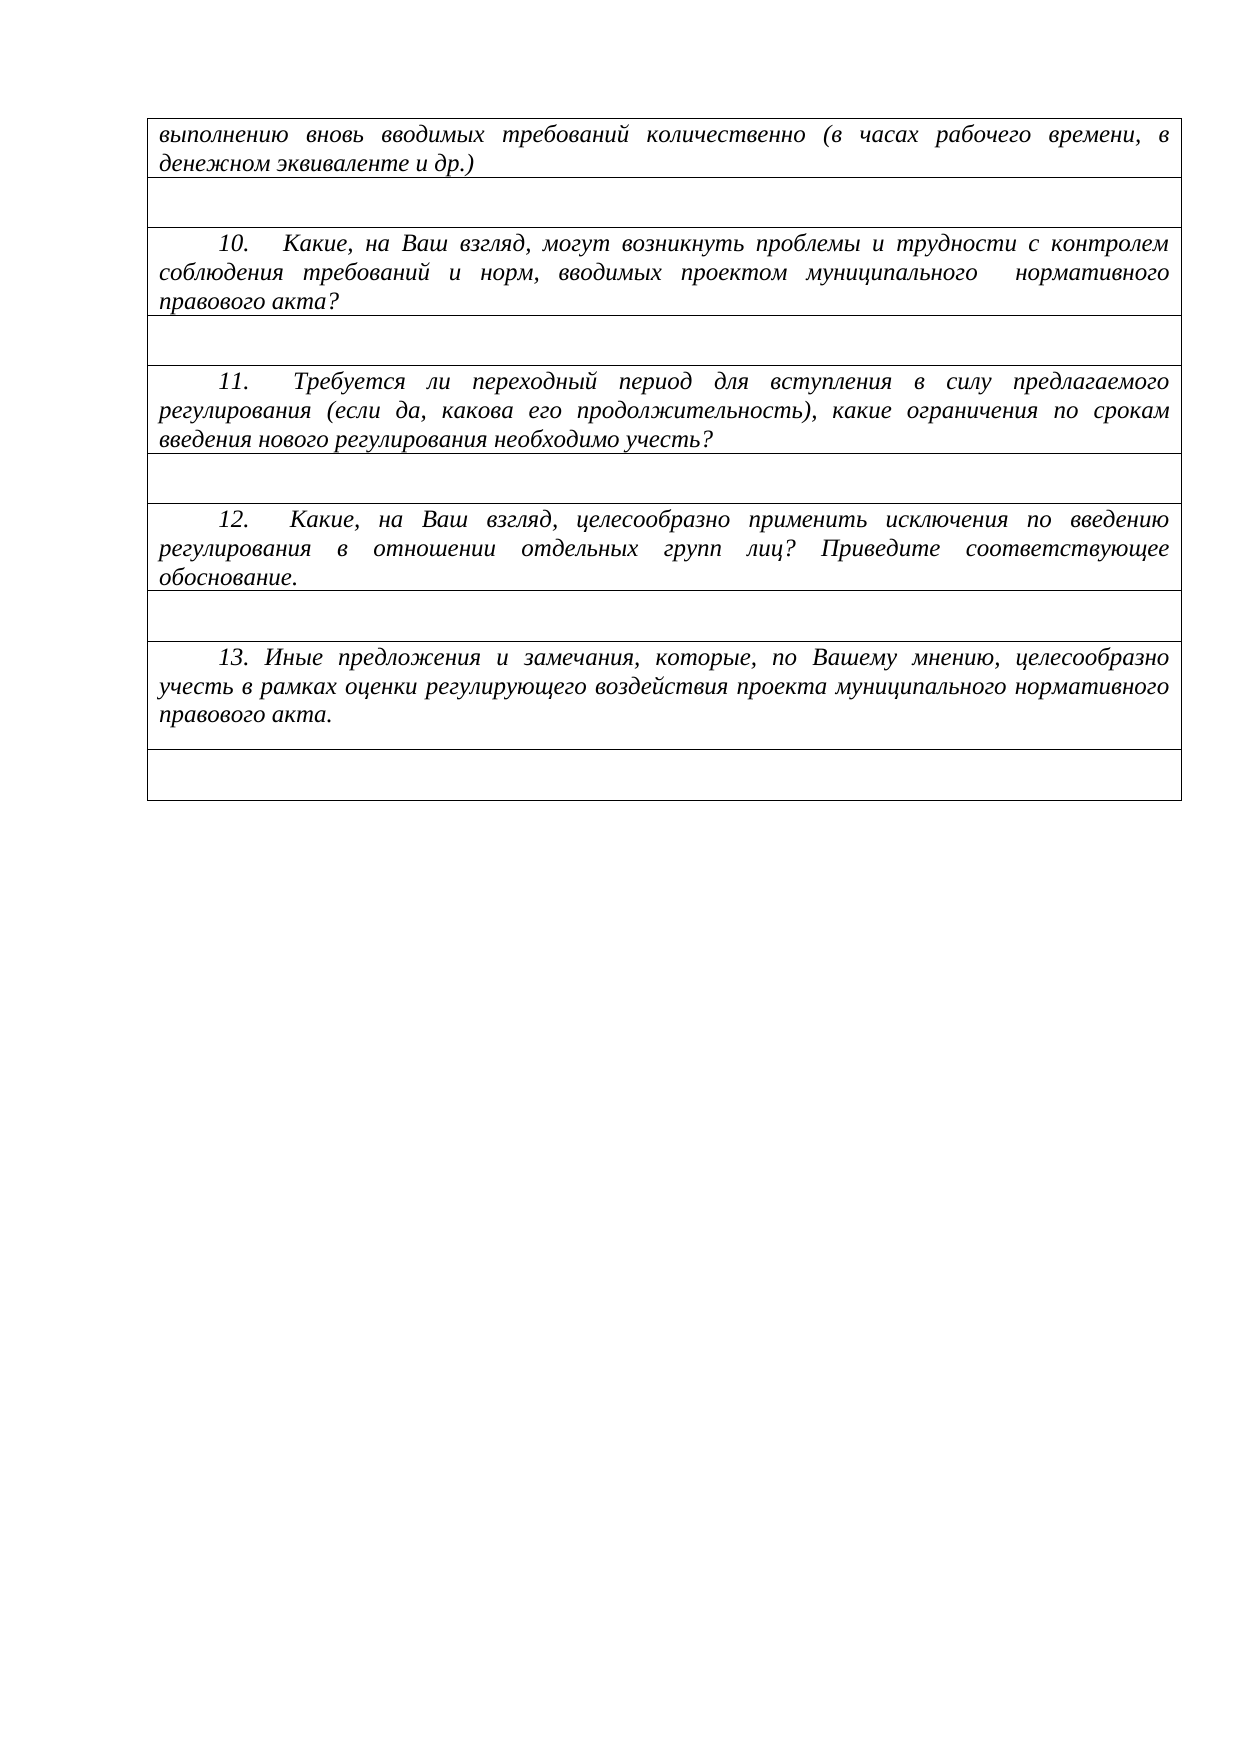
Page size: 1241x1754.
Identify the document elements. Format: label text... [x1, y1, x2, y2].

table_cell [148, 119, 1181, 177]
table_cell 13. Иные предложения и замечания, которые, по Вашему мнению, целесообразно учесть в рамках оценки регулирующего воздействия проекта муниципального нормативного правового акта. [148, 642, 1181, 749]
table_cell Требуется ли переходный период для вступления в силу предлагаемого регулирования (если да, какова его продолжительность), какие ограничения по срокам введения нового регулирования необходимо учесть? [148, 366, 1181, 452]
table_cell [148, 591, 1181, 641]
table_cell [148, 178, 1181, 227]
table_cell [148, 316, 1181, 365]
table_cell [148, 454, 1181, 503]
table_cell Какие, на Ваш взгляд, целесообразно применить исключения по введению регулирования в отношении отдельных групп лиц? Приведите соответствующее обоснование. [148, 504, 1181, 590]
table_cell Какие, на Ваш взгляд, могут возникнуть проблемы и трудности с контролем соблюдения требований и норм, вводимых проектом муниципального нормативного правового акта? [148, 228, 1181, 314]
table_cell [148, 750, 1181, 800]
